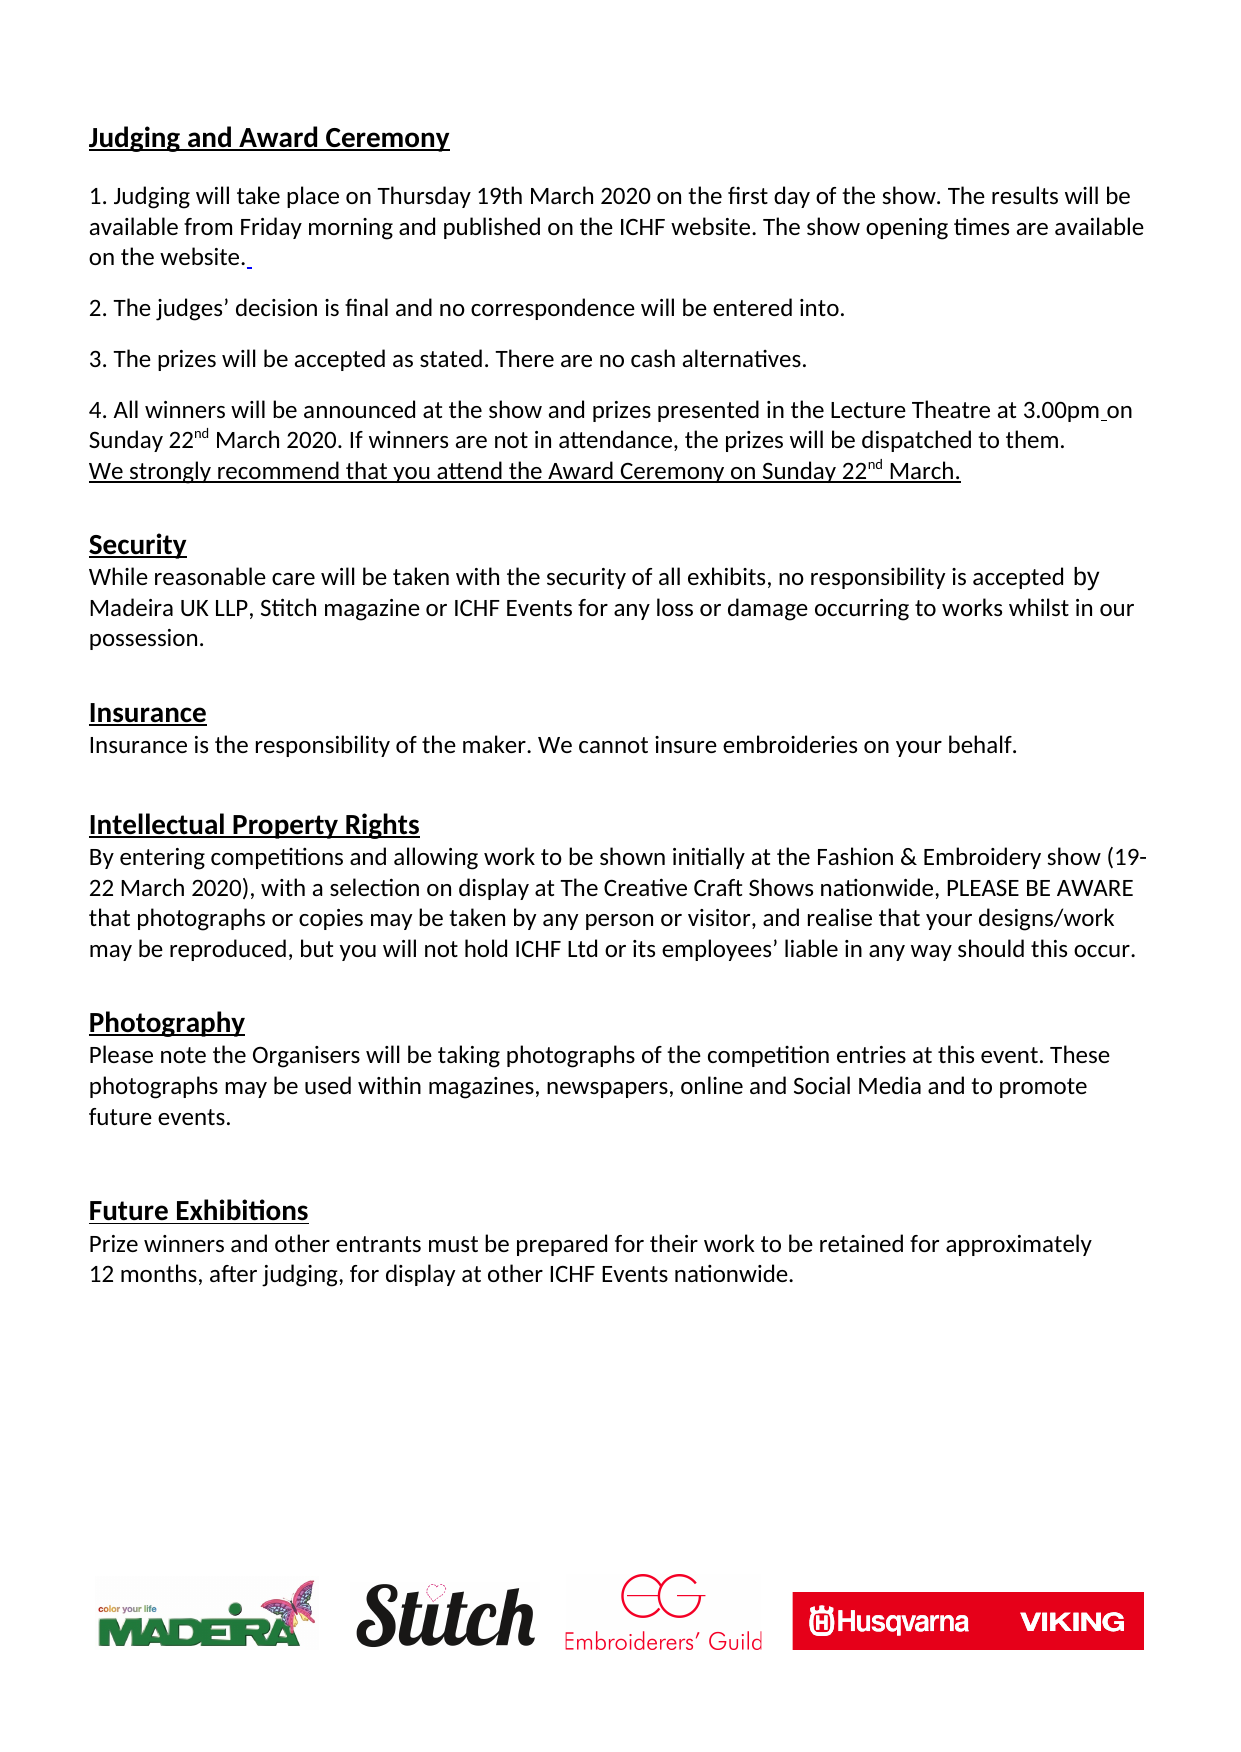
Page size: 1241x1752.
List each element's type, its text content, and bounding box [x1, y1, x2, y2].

text By entering competitions and allowing work to be shown initially at the Fashion & Embroidery show (19-22 March 2020), with a selection on display at The Creative Craft Shows nationwide, PLEASE BE AWARE that photographs or copies may be taken by any person or visitor, and realise that your designs/work may be reproduced, but you will not hold ICHF Ltd or its employees’ liable in any way should this occur. [89, 841, 1152, 963]
picture [565, 1574, 762, 1650]
text 12 months, after judging, for display at other ICHF Events nationwide. [89, 1258, 1152, 1289]
text 2. The judges’ decision is final and no correspondence will be entered into. [89, 292, 1152, 323]
text We strongly recommend that you attend the Award Ceremony on Sunday 22nd March. [89, 455, 1152, 485]
text 4. All winners will be announced at the show and prizes presented in the Lecture Theatre at 3.00pm on Sunday 22nd March 2020. If winners are not in attendance, the prizes will be dispatched to them. [89, 394, 1152, 455]
text Intellectual Property Rights [89, 806, 1152, 841]
picture [350, 1582, 541, 1650]
text Judging and Award Ceremony [89, 119, 1152, 155]
text Prize winners and other entrants must be prepared for their work to be retained for approximately [89, 1228, 1152, 1258]
text Future Exhibitions [89, 1192, 1152, 1228]
picture [95, 1576, 319, 1650]
text While reasonable care will be taken with the security of all exhibits, no responsibility is accepted by Madeira UK LLP, Stitch magazine or ICHF Events for any loss or damage occurring to works whilst in our possession. [89, 562, 1152, 653]
text 1. Judging will take place on Thursday 19th March 2020 on the first day of the show. The results will be available from Friday morning and published on the ICHF website. The show opening times are available on the website. [89, 180, 1152, 272]
text 3. The prizes will be accepted as stated. There are no cash alternatives. [89, 343, 1152, 373]
text Insurance [89, 694, 1152, 729]
picture [792, 1592, 1144, 1650]
text Security [89, 526, 1152, 562]
text Insurance is the responsibility of the maker. We cannot insure embroideries on your behalf. [89, 729, 1152, 760]
text Please note the Organisers will be taking photographs of the competition entries at this event. These photographs may be used within magazines, newspapers, online and Social Media and to promote future events. [89, 1040, 1152, 1131]
text Photography [89, 1004, 1152, 1040]
